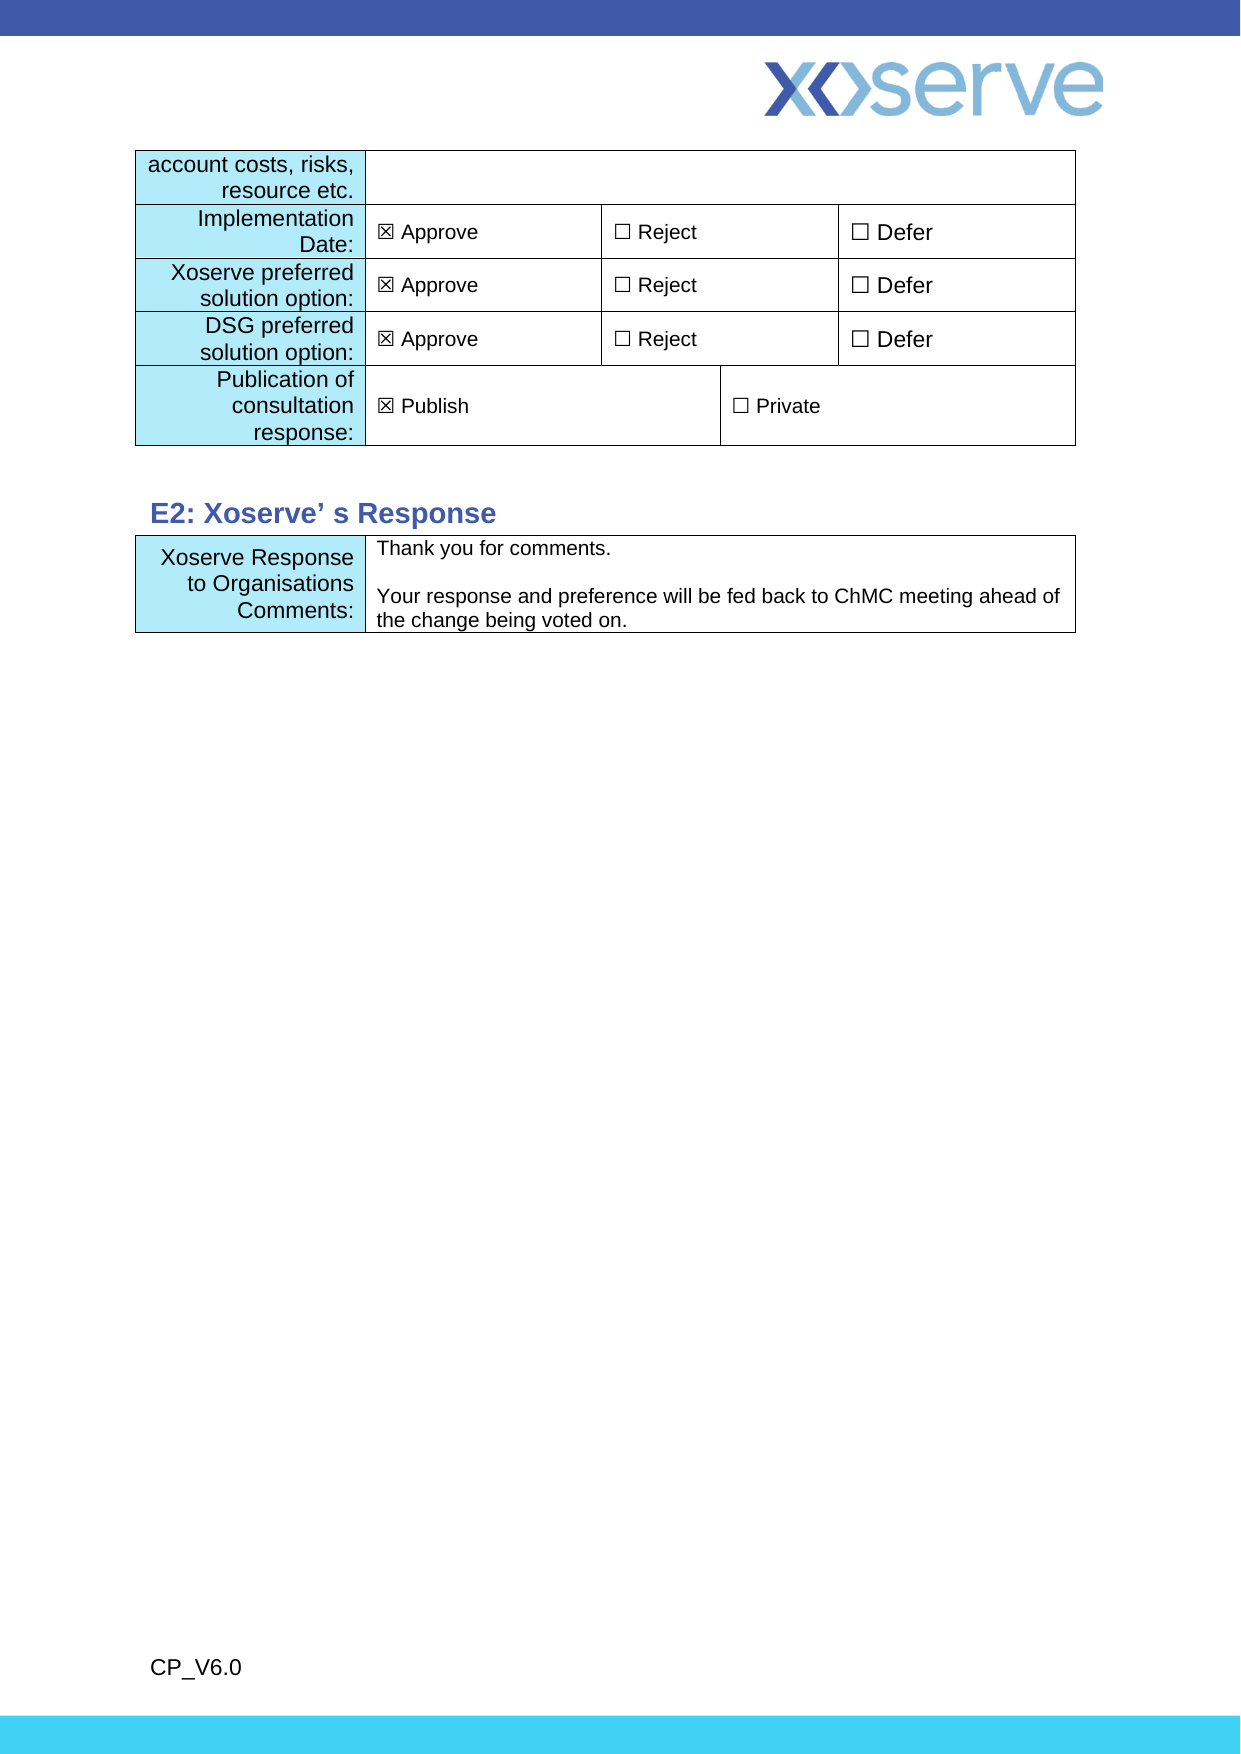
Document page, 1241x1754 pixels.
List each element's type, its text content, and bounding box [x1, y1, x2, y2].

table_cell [136, 151, 365, 204]
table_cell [366, 151, 1075, 204]
table_cell Approve [366, 312, 601, 365]
table_cell Publish [366, 366, 720, 445]
subtitle E2: Xoserve’ s Response [150, 496, 1090, 530]
table_cell Defer [839, 259, 1075, 311]
table_cell Approve [366, 259, 601, 311]
table_cell DSG preferred solution option: [136, 312, 365, 365]
table_cell Private [721, 366, 1075, 445]
table_cell Approve [366, 205, 601, 257]
table_cell Publication of consultation response: [136, 366, 365, 445]
table_header Thank you for comments. Your response and preference will be fed back to ChMC meeting ahead of the change being voted on. [366, 536, 1075, 632]
table_cell Defer [839, 205, 1075, 257]
table_cell Reject [602, 312, 838, 365]
table_header Xoserve Response to Organisations Comments: [136, 536, 365, 632]
table_cell Implementation Date: [136, 205, 365, 257]
table_cell Xoserve preferred solution option: [136, 259, 365, 311]
table_cell Defer [839, 312, 1075, 365]
table_cell Reject [602, 259, 838, 311]
picture [764, 62, 1104, 116]
table_cell Reject [602, 205, 838, 257]
